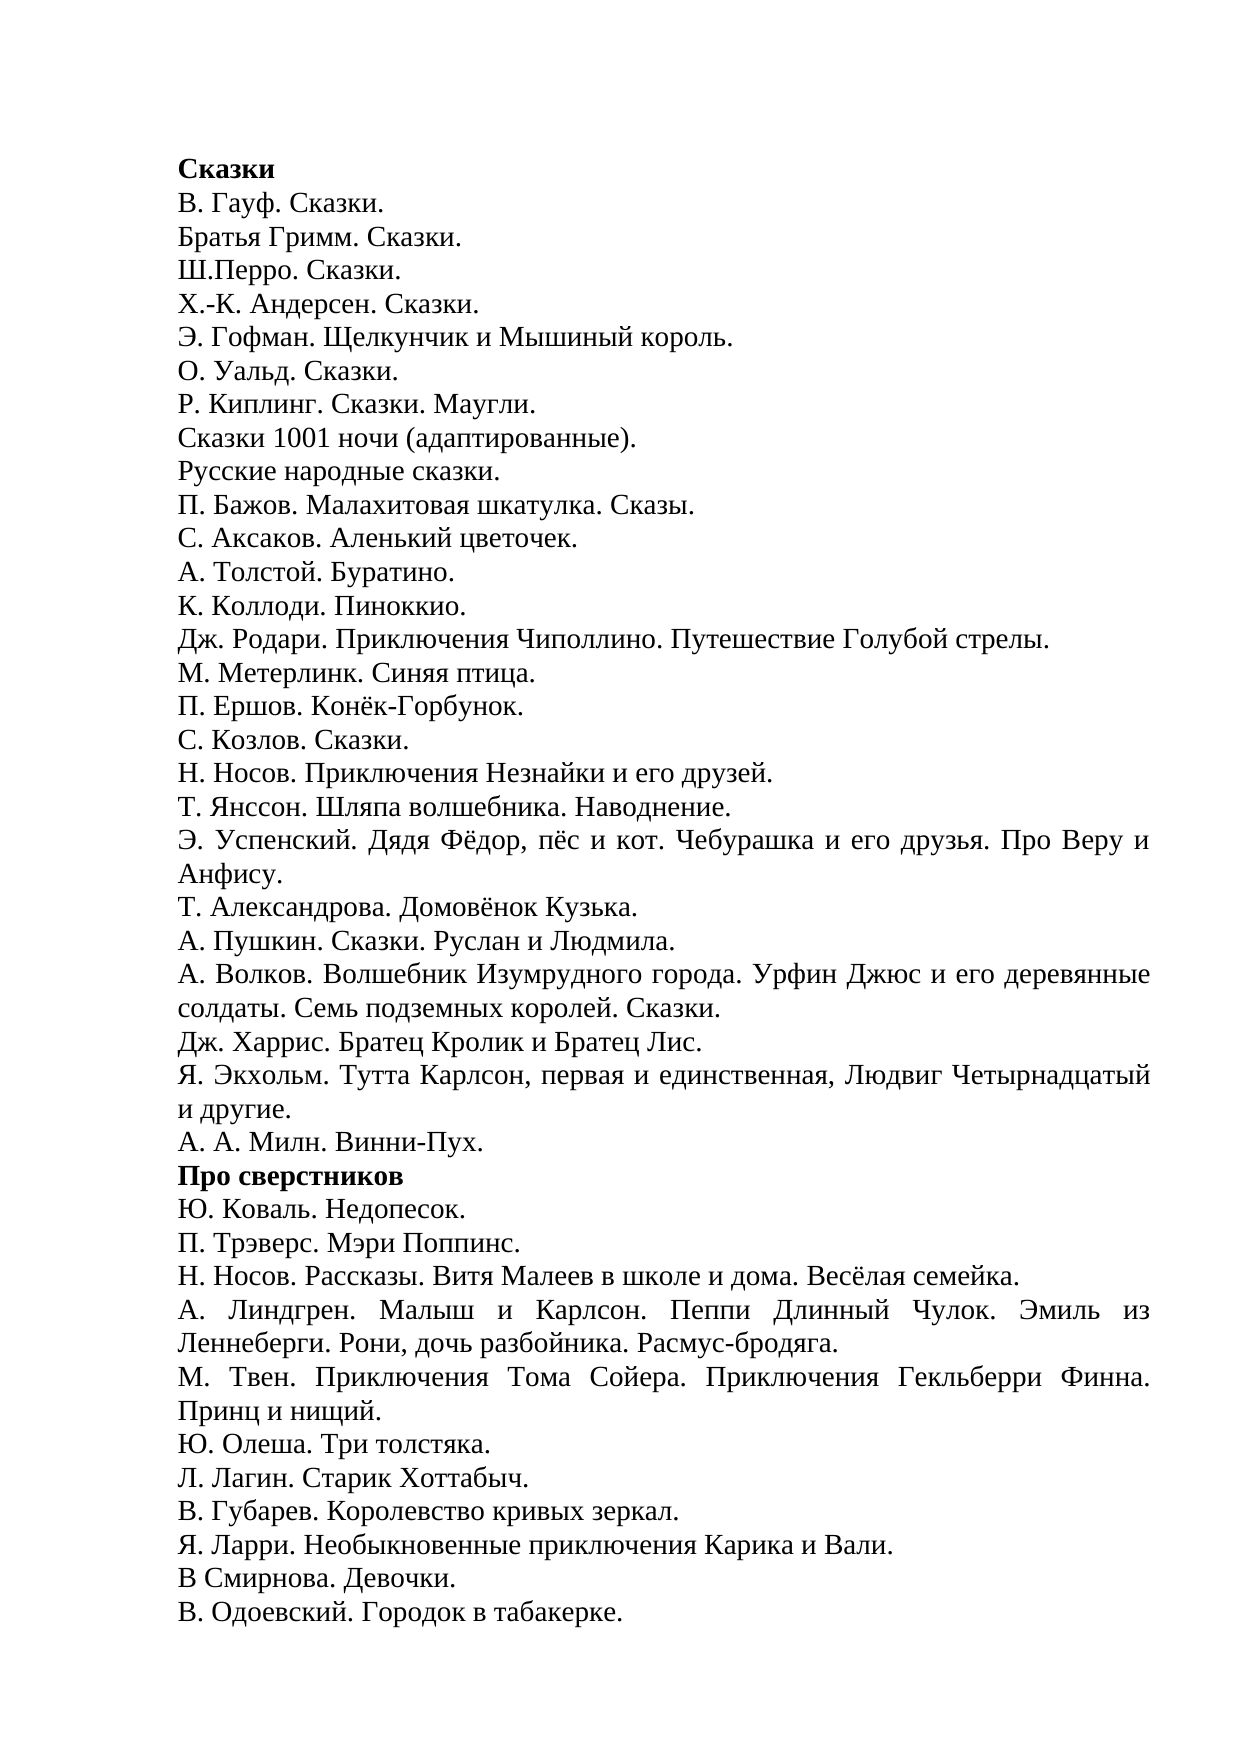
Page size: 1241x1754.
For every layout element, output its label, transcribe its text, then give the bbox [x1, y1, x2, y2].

text Про сверстников [177, 1158, 1152, 1191]
text А. А. Милн. Винни-Пух. [177, 1124, 1152, 1158]
text А. Линдгрен. Малыш и Карлсон. Пеппи Длинный Чулок. Эмиль из Леннеберги. Рони, дочь разбойника. Расмус-бродяга. [177, 1292, 1152, 1359]
text Т. Александрова. Домовёнок Кузька. [177, 889, 1152, 923]
text С. Козлов. Сказки. [177, 722, 1152, 755]
text П. Бажов. Малахитовая шкатулка. Сказы. [177, 487, 1152, 521]
text Русские народные сказки. [177, 453, 1152, 487]
text Братья Гримм. Сказки. [177, 219, 1152, 252]
text Сказки 1001 ночи (адаптированные). [177, 420, 1152, 453]
text Н. Носов. Рассказы. Витя Малеев в школе и дома. Весёлая семейка. [177, 1258, 1152, 1292]
text Н. Носов. Приключения Незнайки и его друзей. [177, 755, 1152, 789]
text А. Волков. Волшебник Изумрудного города. Урфин Джюс и его деревянные солдаты. Семь подземных королей. Сказки. [177, 957, 1152, 1024]
text М. Метерлинк. Синяя птица. [177, 655, 1152, 688]
text Дж. Харрис. Братец Кролик и Братец Лис. [177, 1024, 1152, 1057]
text П. Трэверс. Мэри Поппинс. [177, 1225, 1152, 1258]
text Я. Экхольм. Тутта Карлсон, первая и единственная, Людвиг Четырнадцатый и другие. [177, 1057, 1152, 1124]
text Сказки [177, 152, 1152, 185]
text Ю. Коваль. Недопесок. [177, 1191, 1152, 1225]
text О. Уальд. Сказки. [177, 353, 1152, 386]
text Х.-К. Андерсен. Сказки. [177, 286, 1152, 319]
text В. Гауф. Сказки. [177, 185, 1152, 219]
text В. Губарев. Королевство кривых зеркал. [177, 1493, 1152, 1527]
text Ш.Перро. Сказки. [177, 252, 1152, 286]
text С. Аксаков. Аленький цветочек. [177, 521, 1152, 554]
text П. Ершов. Конёк-Горбунок. [177, 688, 1152, 722]
text Э. Гофман. Щелкунчик и Мышиный король. [177, 319, 1152, 353]
text А. Пушкин. Сказки. Руслан и Людмила. [177, 923, 1152, 957]
text В Смирнова. Девочки. [177, 1560, 1152, 1594]
text В. Одоевский. Городок в табакерке. [177, 1594, 1152, 1627]
text Р. Киплинг. Сказки. Маугли. [177, 386, 1152, 420]
text Дж. Родари. Приключения Чиполлино. Путешествие Голубой стрелы. [177, 621, 1152, 655]
text Э. Успенский. Дядя Фёдор, пёс и кот. Чебурашка и его друзья. Про Веру и Анфису. [177, 822, 1152, 889]
text Л. Лагин. Старик Хоттабыч. [177, 1460, 1152, 1493]
text Т. Янссон. Шляпа волшебника. Наводнение. [177, 789, 1152, 822]
text К. Коллоди. Пиноккио. [177, 588, 1152, 621]
text Ю. Олеша. Три толстяка. [177, 1426, 1152, 1460]
text М. Твен. Приключения Тома Сойера. Приключения Гекльберри Финна. Принц и нищий. [177, 1359, 1152, 1426]
text А. Толстой. Буратино. [177, 554, 1152, 588]
text Я. Ларри. Необыкновенные приключения Карика и Вали. [177, 1527, 1152, 1560]
